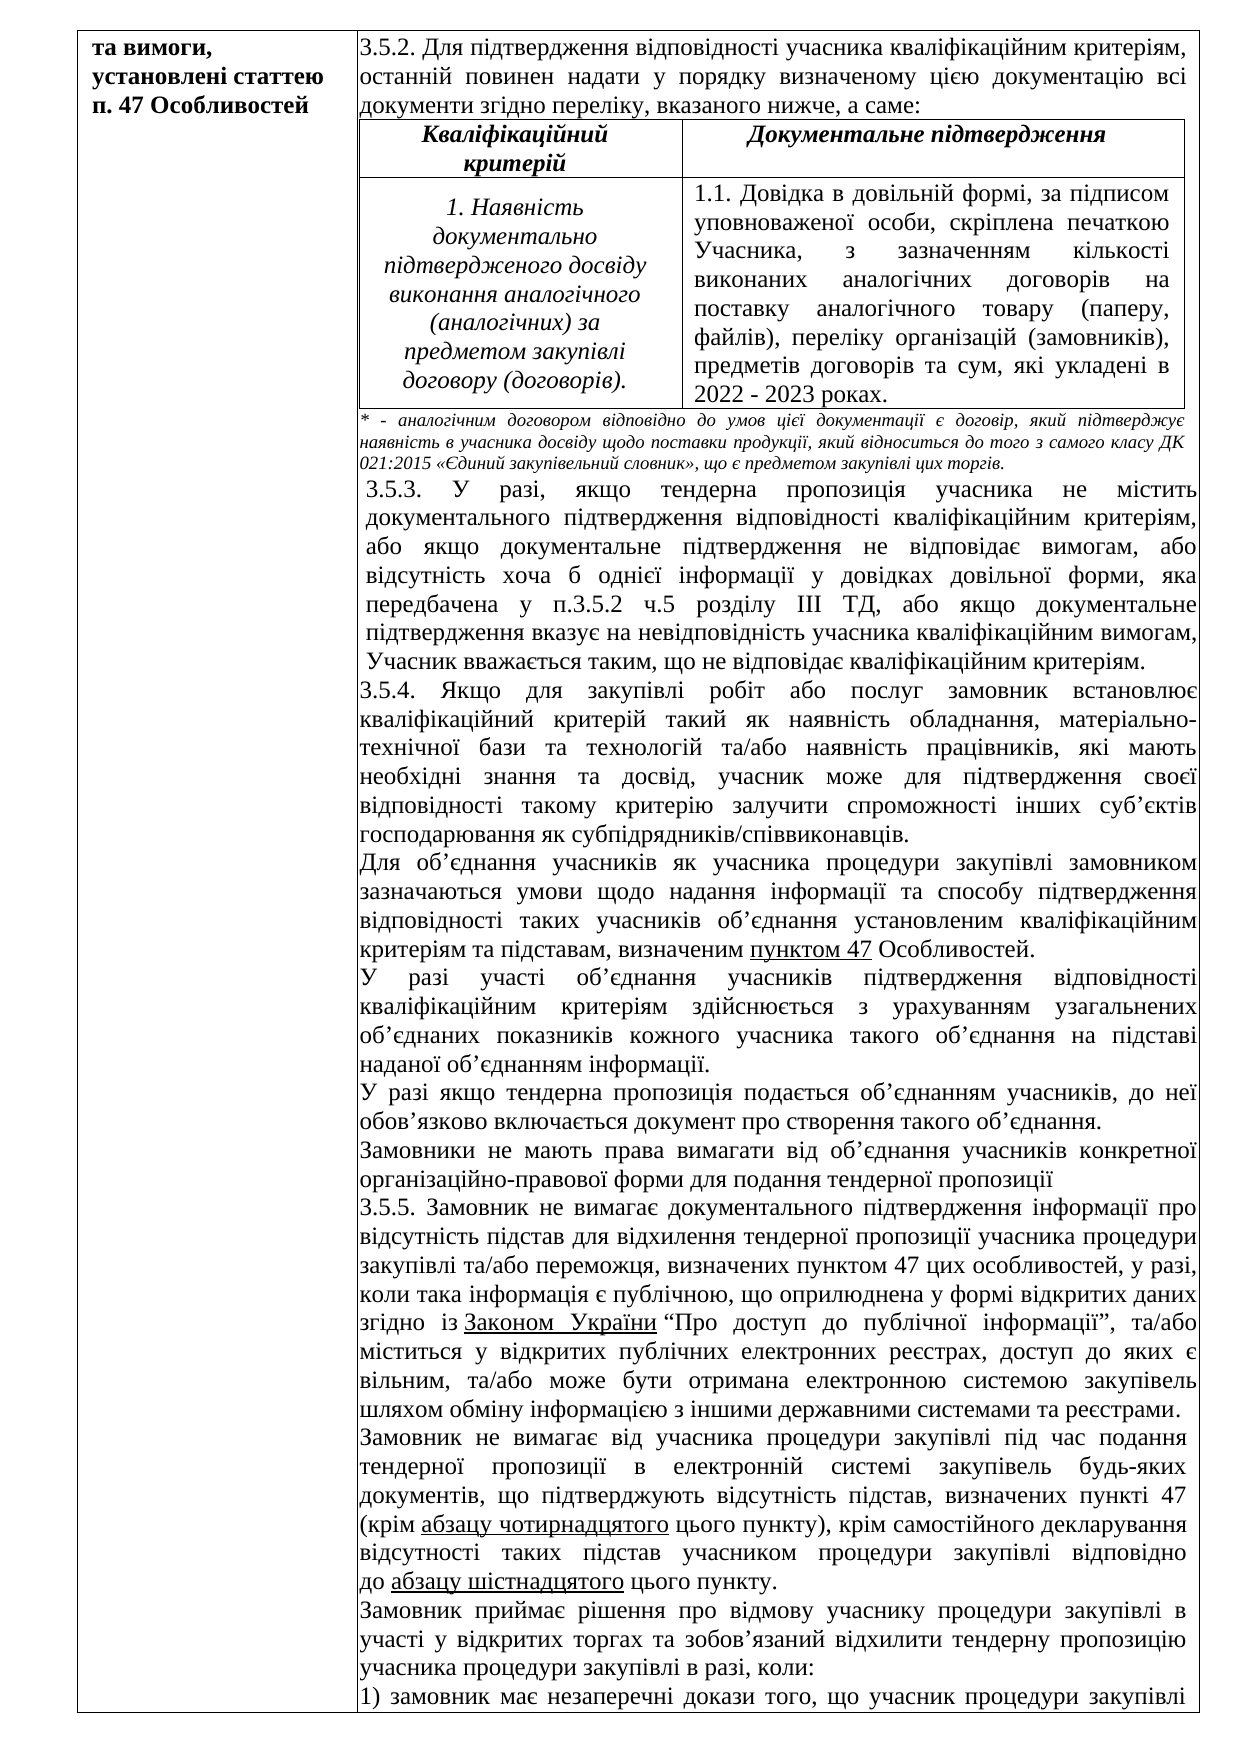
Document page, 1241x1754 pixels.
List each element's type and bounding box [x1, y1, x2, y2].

table_cell [358, 31, 1199, 1712]
table_cell [78, 31, 357, 1712]
